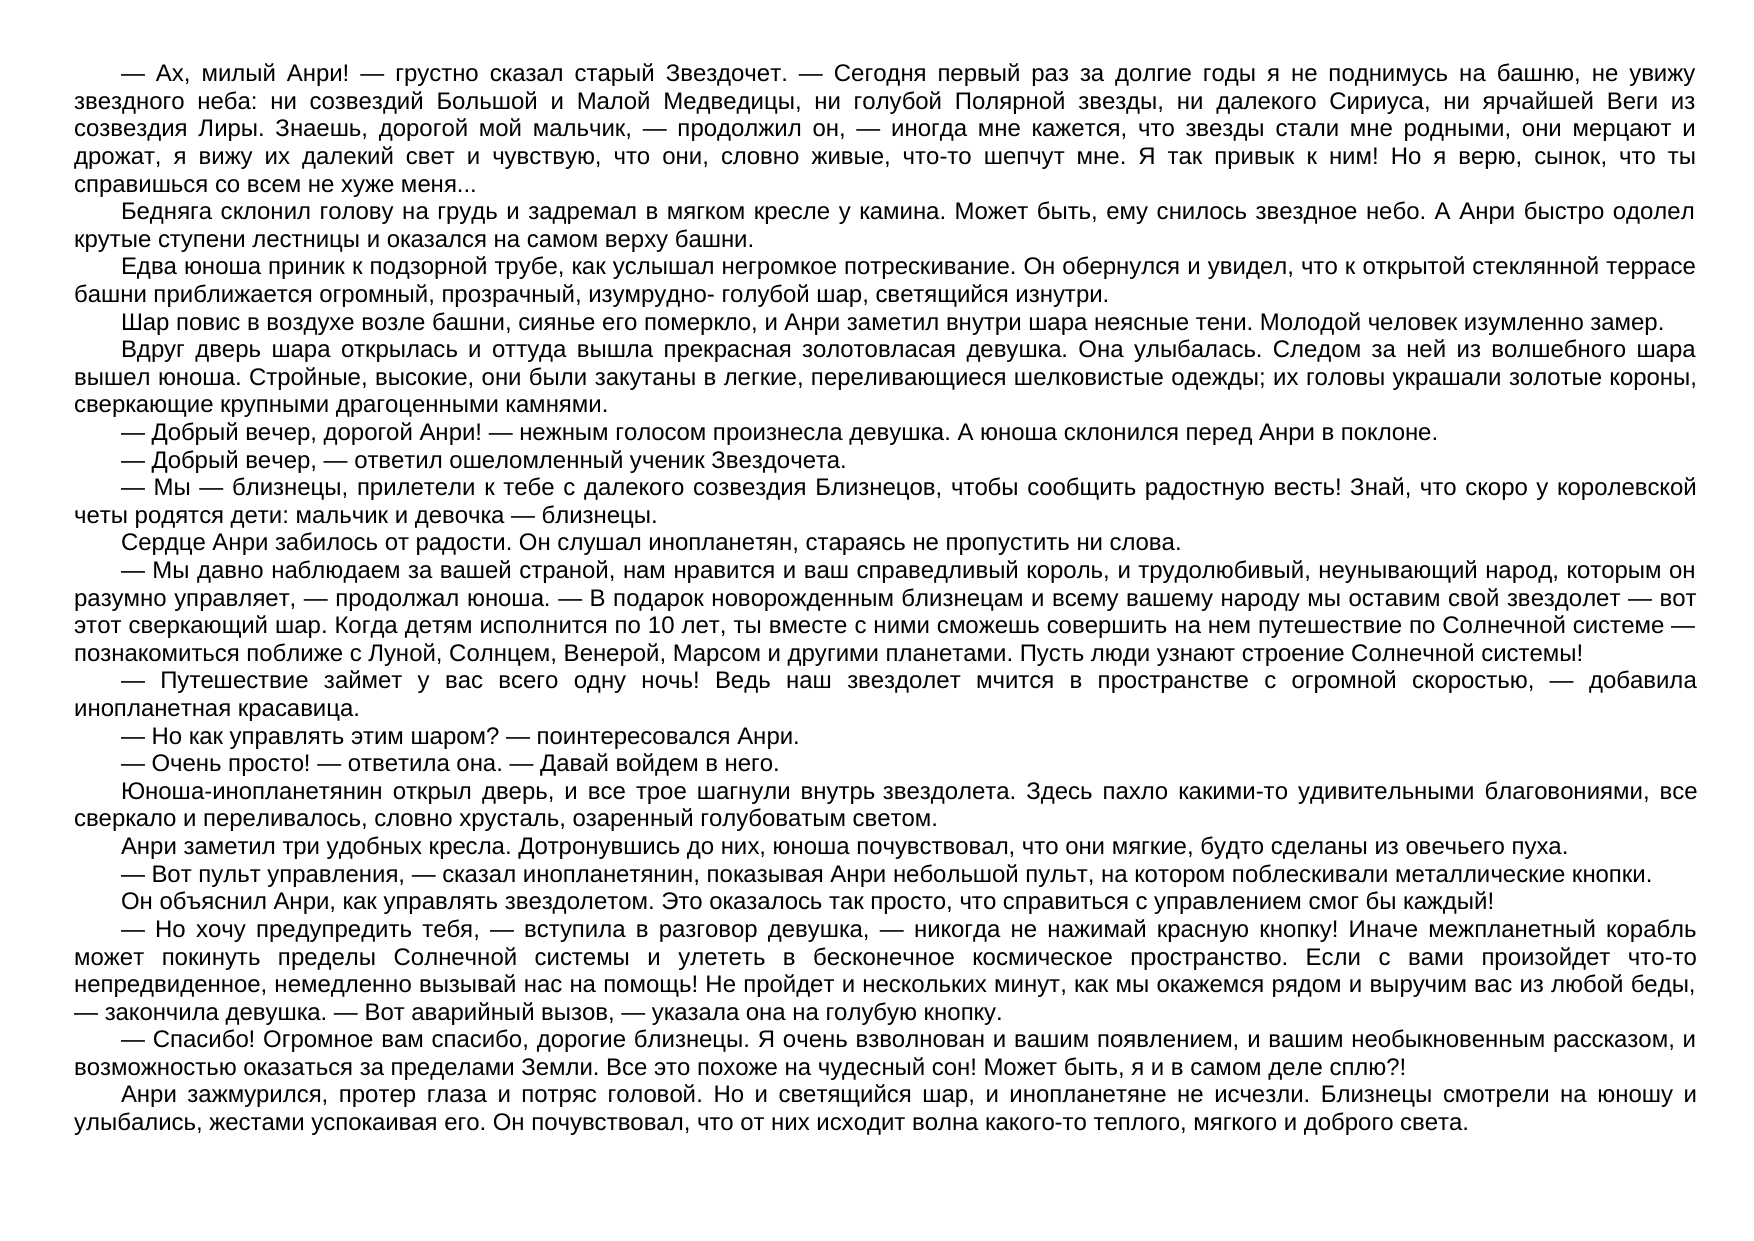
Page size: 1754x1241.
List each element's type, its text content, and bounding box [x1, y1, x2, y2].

text — Добрый вечер, дорогой Анри! — нежным голосом произнесла девушка. А юноша склонился перед Анри в поклоне. [74, 418, 1698, 446]
text — Вот пульт управления, — сказал инопланетянин, показывая Анри небольшой пульт, на котором поблескивали металлические кнопки. [74, 859, 1698, 887]
text Он объяснил Анри, как управлять звездолетом. Это оказалось так просто, что справиться с управлением смог бы каждый! [74, 887, 1698, 915]
text Юноша-инопланетянин открыл дверь, и все трое шагнули внутрь звездолета. Здесь пахло какими-то удивительными благовониями, все сверкало и переливалось, словно хрусталь, озаренный голубоватым светом. [74, 777, 1698, 832]
text — Очень просто! — ответила она. — Давай войдем в него. [74, 749, 1698, 777]
text — Ах, милый Анри! — грустно сказал старый Звездочет. — Сегодня первый раз за долгие годы я не поднимусь на башню, не увижу звездного неба: ни созвездий Большой и Малой Медведицы, ни голубой Полярной звезды, ни далекого Сириуса, ни ярчайшей Веги из созвездия Лиры. Знаешь, дорогой мой мальчик, — продолжил он, — иногда мне кажется, что звезды стали мне родными, они мерцают и дрожат, я вижу их далекий свет и чувствую, что они, словно живые, что-то шепчут мне. Я так привык к ним! Но я верю, сынок, что ты справишься со всем не хуже меня... [74, 59, 1698, 197]
text — Но хочу предупредить тебя, — вступила в разговор девушка, — никогда не нажимай красную кнопку! Иначе межпланетный корабль может покинуть пределы Солнечной системы и улететь в бесконечное космическое пространство. Если с вами произойдет что-то непредвиденное, немедленно вызывай нас на помощь! Не пройдет и нескольких минут, как мы окажемся рядом и выручим вас из любой беды, — закончила девушка. — Вот аварийный вызов, — указала она на голубую кнопку. [74, 915, 1698, 1025]
text Бедняга склонил голову на грудь и задремал в мягком кресле у камина. Может быть, ему снилось звездное небо. А Анри быстро одолел крутые ступени лестницы и оказался на самом верху башни. [74, 197, 1698, 252]
text — Добрый вечер, — ответил ошеломленный ученик Звездочета. [74, 446, 1698, 473]
text Шар повис в воздухе возле башни, сиянье его померкло, и Анри заметил внутри шара неясные тени. Молодой человек изумленно замер. [74, 307, 1698, 335]
text Сердце Анри забилось от радости. Он слушал инопланетян, стараясь не пропустить ни слова. [74, 528, 1698, 556]
text Анри зажмурился, протер глаза и потряс головой. Но и светящийся шар, и инопланетяне не исчезли. Близнецы смотрели на юношу и улыбались, жестами успокаивая его. Он почувствовал, что от них исходит волна какого-то теплого, мягкого и доброго света. [74, 1080, 1698, 1136]
text — Мы давно наблюдаем за вашей страной, нам нравится и ваш справедливый король, и трудолюбивый, неунывающий народ, которым он разумно управляет, — продолжал юноша. — В подарок новорожденным близнецам и всему вашему народу мы оставим свой звездолет — вот этот сверкающий шар. Когда детям исполнится по 10 лет, ты вместе с ними сможешь совершить на нем путешествие по Солнечной системе — познакомиться поближе с Луной, Солнцем, Венерой, Марсом и другими планетами. Пусть люди узнают строение Солнечной системы! [74, 556, 1698, 666]
text Вдруг дверь шара открылась и оттуда вышла прекрасная золотовласая девушка. Она улыбалась. Следом за ней из волшебного шара вышел юноша. Стройные, высокие, они были закутаны в легкие, переливающиеся шелковистые одежды; их головы украшали золотые короны, сверкающие крупными драгоценными камнями. [74, 335, 1698, 418]
text — Путешествие займет у вас всего одну ночь! Ведь наш звездолет мчится в пространстве с огромной скоростью, — добавила инопланетная красавица. [74, 666, 1698, 722]
text — Но как управлять этим шаром? — поинтересовался Анри. [74, 722, 1698, 749]
text Едва юноша приник к подзорной трубе, как услышал негромкое потрескивание. Он обернулся и увидел, что к открытой стеклянной террасе башни приближается огромный, прозрачный, изумрудно- голубой шар, светящийся изнутри. [74, 252, 1698, 307]
text — Мы — близнецы, прилетели к тебе с далекого созвездия Близнецов, чтобы сообщить радостную весть! Знай, что скоро у королевской четы родятся дети: мальчик и девочка — близнецы. [74, 473, 1698, 528]
text — Спасибо! Огромное вам спасибо, дорогие близнецы. Я очень взволнован и вашим появлением, и вашим необыкновенным рассказом, и возможностью оказаться за пределами Земли. Все это похоже на чудесный сон! Может быть, я и в самом деле сплю?! [74, 1025, 1698, 1080]
text Анри заметил три удобных кресла. Дотронувшись до них, юноша почувствовал, что они мягкие, будто сделаны из овечьего пуха. [74, 832, 1698, 859]
